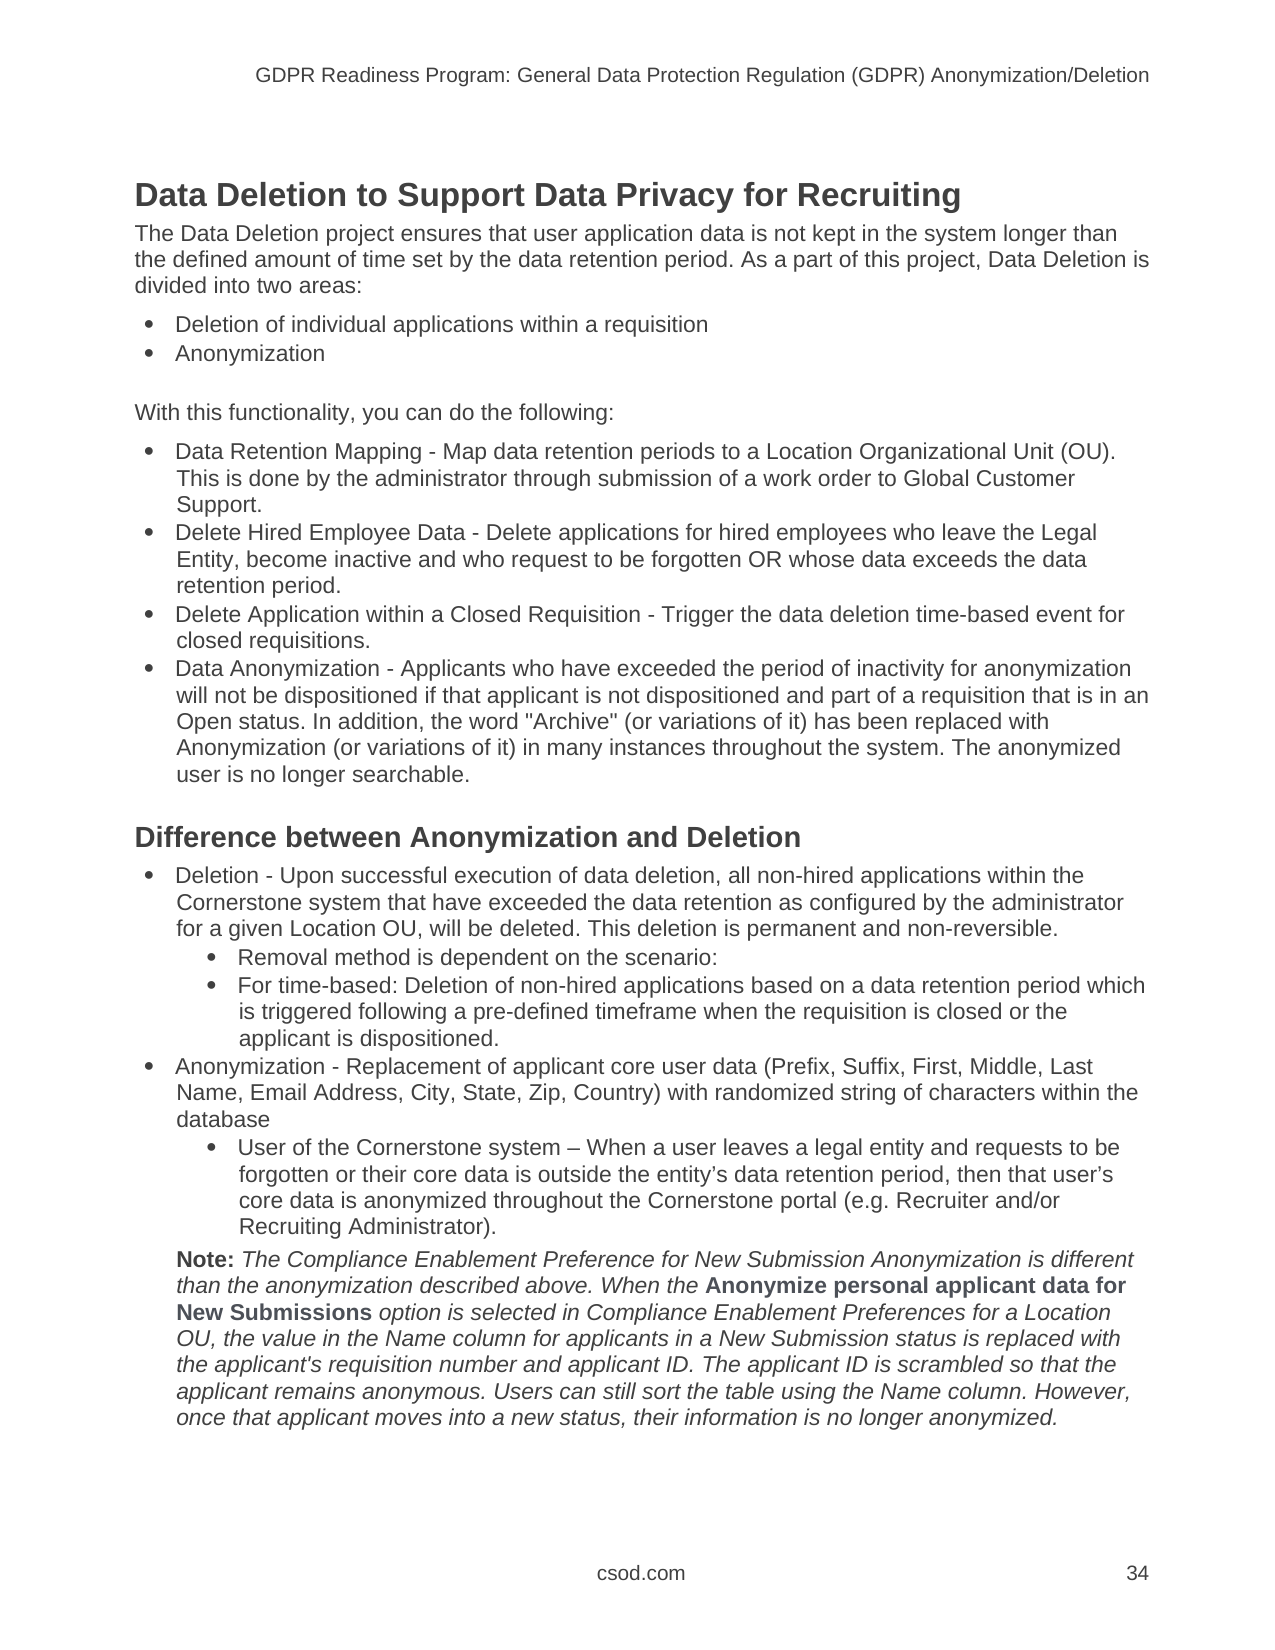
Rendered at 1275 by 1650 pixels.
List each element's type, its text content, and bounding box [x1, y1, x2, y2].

list Data Anonymization - Applicants who have exceeded the period of inactivity for anonymization will not be dispositioned if that applicant is not dispositioned and part of a requisition that is in an Open status. In addition, the word "Archive" (or variations of it) has been replaced with Anonymization (or variations of it) in many instances throughout the system. The anonymized user is no longer searchable. [154, 655, 1150, 787]
text Note: The Compliance Enablement Preference for New Submission Anonymization is different than the anonymization described above. When the Anonymize personal applicant data for New Submissions option is selected in Compliance Enablement Preferences for a Location OU, the value in the Name column for applicants in a New Submission status is replaced with the applicant's requisition number and applicant ID. The applicant ID is scrambled so that the applicant remains anonymous. Users can still sort the table using the Name column. However, once that applicant moves into a new status, their information is no longer anonymized. [176, 1246, 1150, 1430]
text The Data Deletion project ensures that user application data is not kept in the system longer than the defined amount of time set by the data retention period. As a part of this project, Data Deletion is divided into two areas: [134, 220, 1150, 299]
list User of the Cornerstone system – When a user leaves a legal entity and requests to be forgotten or their core data is outside the entity’s data retention period, then that user’s core data is anonymized throughout the Cornerstone portal (e.g. Recruiter and/or Recruiting Administrator). [217, 1134, 1150, 1239]
list Anonymization - Replacement of applicant core user data (Prefix, Suffix, First, Middle, Last Name, Email Address, City, State, Zip, Country) with randomized string of characters within the database [154, 1053, 1150, 1132]
list Deletion of individual applications within a requisition [154, 311, 1150, 338]
list Removal method is dependent on the scenario: [217, 943, 1150, 970]
text Difference between Anonymization and Deletion [134, 820, 1150, 854]
text With this functionality, you can do the following: [134, 399, 1150, 426]
list Deletion - Upon successful execution of data deletion, all non-hired applications within the Cornerstone system that have exceeded the data retention as configured by the administrator for a given Location OU, will be deleted. This deletion is permanent and non-reversible. [154, 862, 1150, 941]
list Anonymization [154, 340, 1150, 366]
list Delete Application within a Closed Requisition - Trigger the data deletion time-based event for closed requisitions. [154, 601, 1150, 653]
text Data Deletion to Support Data Privacy for Recruiting [134, 175, 1150, 213]
list Data Retention Mapping - Map data retention periods to a Location Organizational Unit (OU). This is done by the administrator through submission of a work order to Global Customer Support. [154, 438, 1150, 517]
list For time-based: Deletion of non-hired applications based on a data retention period which is triggered following a pre-defined timeframe when the requisition is closed or the applicant is dispositioned. [217, 972, 1150, 1051]
list Delete Hired Employee Data - Delete applications for hired employees who leave the Legal Entity, become inactive and who request to be forgotten OR whose data exceeds the data retention period. [154, 519, 1150, 598]
